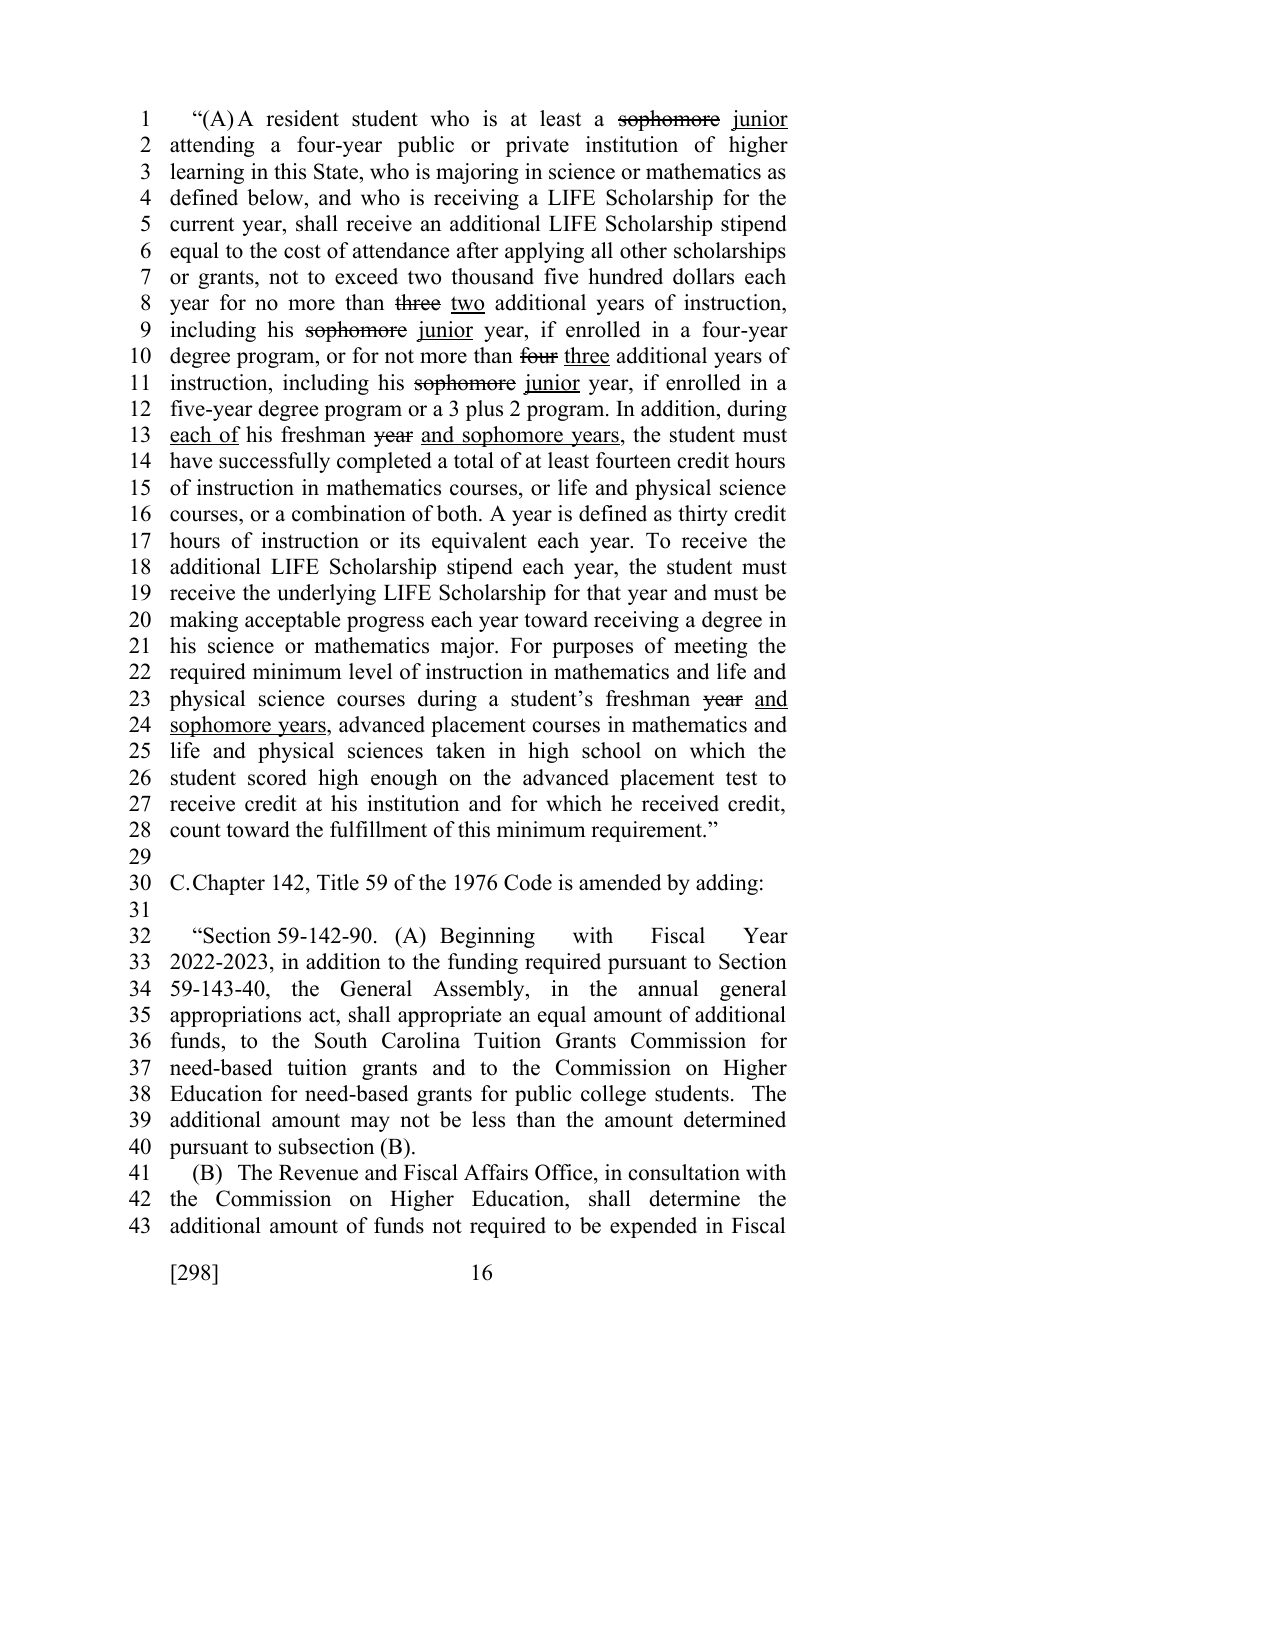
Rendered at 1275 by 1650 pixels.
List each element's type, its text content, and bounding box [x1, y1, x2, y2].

text C. Chapter 142, Title 59 of the 1976 Code is amended by adding: [169, 869, 787, 896]
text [169, 1159, 787, 1238]
text “(A) A resident student who is at least a sophomore junior attending a four-year public or private institution of higher learning in this State, who is majoring in science or mathematics as defined below, and who is receiving a LIFE Scholarship for the current year, shall receive an additional LIFE Scholarship stipend equal to the cost of attendance after applying all other scholarships or grants, not to exceed two thousand five hundred dollars each year for no more than three two additional years of instruction, including his sophomore junior year, if enrolled in a four-year degree program, or for not more than four three additional years of instruction, including his sophomore junior year, if enrolled in a five-year degree program or a 3 plus 2 program. In addition, during each of his freshman year and sophomore years, the student must have successfully completed a total of at least fourteen credit hours of instruction in mathematics courses, or life and physical science courses, or a combination of both. A year is defined as thirty credit hours of instruction or its equivalent each year. To receive the additional LIFE Scholarship stipend each year, the student must receive the underlying LIFE Scholarship for that year and must be making acceptable progress each year toward receiving a degree in his science or mathematics major. For purposes of meeting the required minimum level of instruction in mathematics and life and physical science courses during a student’s freshman year and sophomore years, advanced placement courses in mathematics and life and physical sciences taken in high school on which the student scored high enough on the advanced placement test to receive credit at his institution and for which he received credit, count toward the fulfillment of this minimum requirement.” [169, 105, 787, 843]
text “Section 59-142-90. (A) Beginning with Fiscal Year 2022-2023, in addition to the funding required pursuant to Section 59-143-40, the General Assembly, in the annual general appropriations act, shall appropriate an equal amount of additional funds, to the South Carolina Tuition Grants Commission for need-based tuition grants and to the Commission on Higher Education for need-based grants for public college students. The additional amount may not be less than the amount determined pursuant to subsection (B). [169, 922, 787, 1159]
